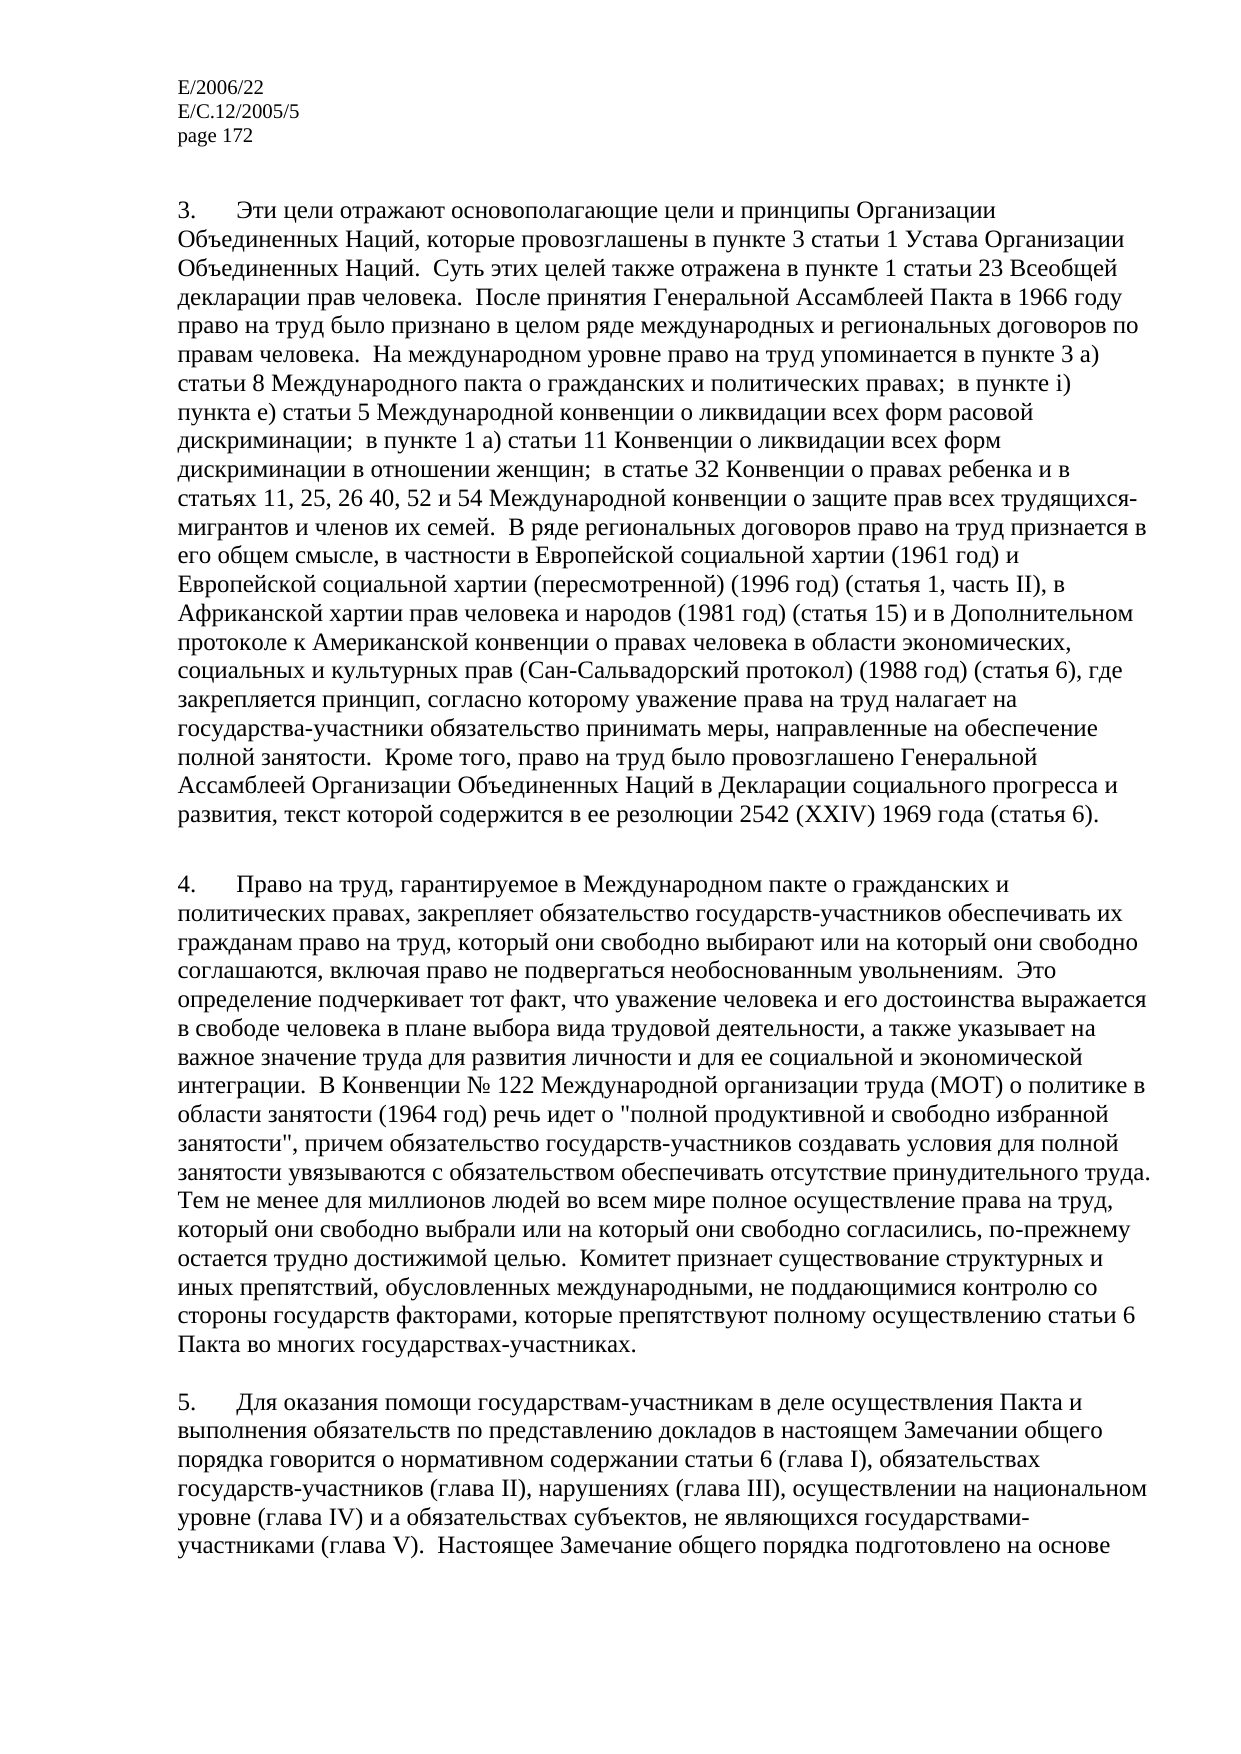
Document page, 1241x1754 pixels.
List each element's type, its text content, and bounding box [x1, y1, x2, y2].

text 4. Право на труд, гарантируемое в Международном пакте о гражданских и политических правах, закрепляет обязательство государств-участников обеспечивать их гражданам право на труд, который они свободно выбирают или на который они свободно соглашаются, включая право не подвергаться необоснованным увольнениям. Это определение подчеркивает тот факт, что уважение человека и его достоинства выражается в свободе человека в плане выбора вида трудовой деятельности, а также указывает на важное значение труда для развития личности и для ее социальной и экономической интеграции. В Конвенции № 122 Международной организации труда (MOT) о политике в области занятости (1964 год) речь идет о "полной продуктивной и свободно избранной занятости", причем обязательство государств-участников создавать условия для полной занятости увязываются с обязательством обеспечивать отсутствие принудительного труда. Тем не менее для миллионов людей во всем мире полное осуществление права на труд, который они свободно выбрали или на который они свободно согласились, по-прежнему остается трудно достижимой целью. Комитет признает существование структурных и иных препятствий, обусловленных международными, не поддающимися контролю со стороны государств факторами, которые препятствуют полному осуществлению статьи 6 Пакта во многих государствах-участниках. [177, 869, 1152, 1358]
text 3. Эти цели отражают основополагающие цели и принципы Организации Объединенных Наций, которые провозглашены в пункте 3 статьи 1 Устава Организации Объединенных Наций. Суть этих целей также отражена в пункте 1 статьи 23 Всеобщей декларации прав человека. После принятия Генеральной Ассамблеей Пакта в 1966 году право на труд было признано в целом ряде международных и региональных договоров по правам человека. На международном уровне право на труд упоминается в пункте 3 а) статьи 8 Международного пакта о гражданских и политических правах; в пункте i) пункта е) статьи 5 Международной конвенции о ликвидации всех форм расовой дискриминации; в пункте 1 а) статьи 11 Конвенции о ликвидации всех форм дискриминации в отношении женщин; в статье 32 Конвенции о правах ребенка и в статьях 11, 25, 26 40, 52 и 54 Международной конвенции о защите прав всех трудящихся-мигрантов и членов их семей. В ряде региональных договоров право на труд признается в его общем смысле, в частности в Европейской социальной хартии (1961 год) и Европейской социальной хартии (пересмотренной) (1996 год) (статья 1, часть II), в Африканской хартии прав человека и народов (1981 год) (статья 15) и в Дополнительном протоколе к Американской конвенции о правах человека в области экономических, социальных и культурных прав (Сан-Сальвадорский протокол) (1988 год) (статья 6), где закрепляется принцип, согласно которому уважение права на труд налагает на государства-участники обязательство принимать меры, направленные на обеспечение полной занятости. Кроме того, право на труд было провозглашено Генеральной Ассамблеей Организации Объединенных Наций в Декларации социального прогресса и развития, текст которой содержится в ее резолюции 2542 (XXIV) 1969 года (статья 6). [177, 195, 1152, 828]
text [177, 1387, 1152, 1559]
